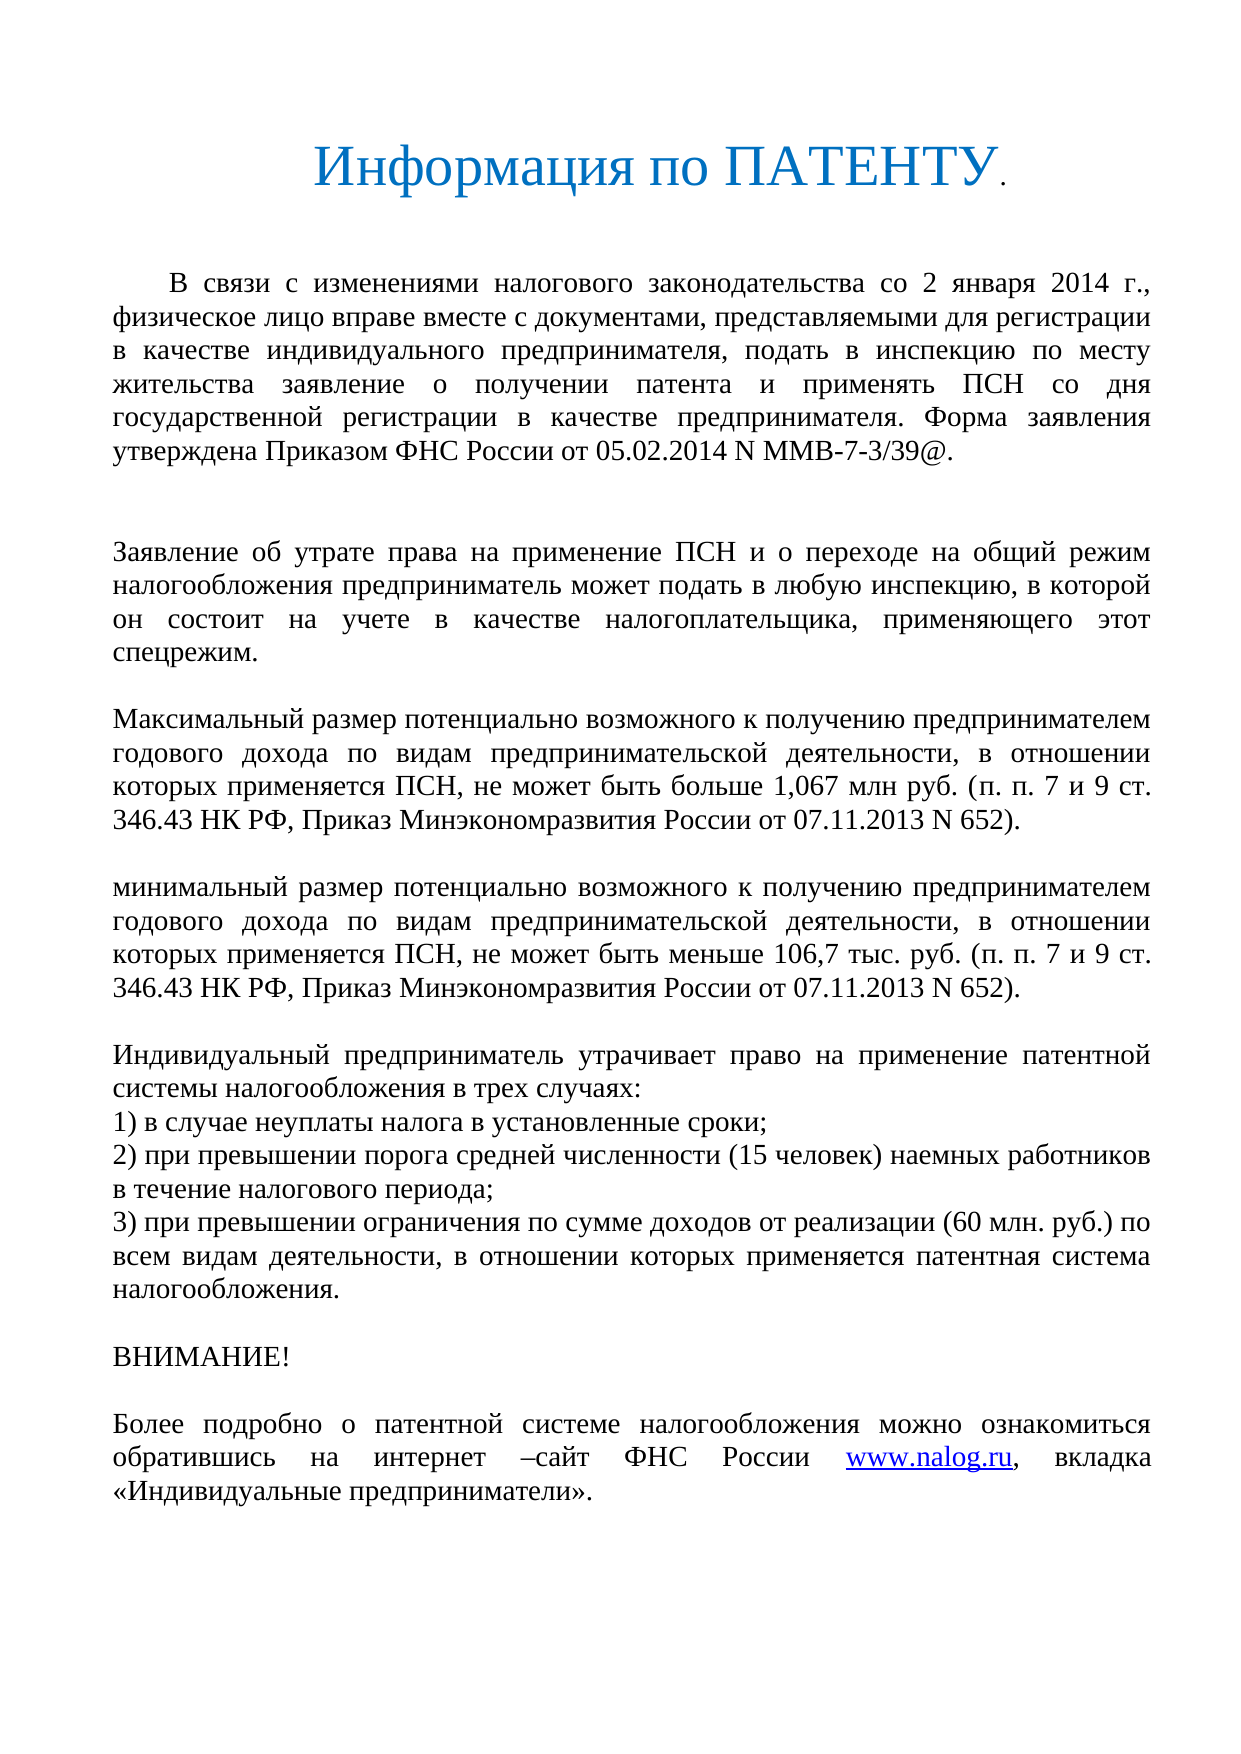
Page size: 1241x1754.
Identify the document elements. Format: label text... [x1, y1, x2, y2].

text ВНИМАНИЕ! [112, 1339, 1152, 1372]
text Индивидуальный предприниматель утрачивает право на применение патентной системы налогообложения в трех случаях: [112, 1037, 1152, 1104]
text 2) при превышении порога средней численности (15 человек) наемных работников в течение налогового периода; [112, 1137, 1152, 1204]
text минимальный размер потенциально возможного к получению предпринимателем годового дохода по видам предпринимательской деятельности, в отношении которых применяется ПСН, не может быть меньше 106,7 тыс. руб. (п. п. 7 и 9 ст. 346.43 НК РФ, Приказ Минэкономразвития России от 07.11.2013 N 652). [112, 869, 1152, 1003]
text Более подробно о патентной системе налогообложения можно ознакомиться обратившись на интернет –сайт ФНС России www.nalog.ru, вкладка «Индивидуальные предприниматели». [112, 1406, 1152, 1506]
text 1) в случае неуплаты налога в установленные сроки; [112, 1104, 1152, 1137]
text Максимальный размер потенциально возможного к получению предпринимателем годового дохода по видам предпринимательской деятельности, в отношении которых применяется ПСН, не может быть больше 1,067 млн руб. (п. п. 7 и 9 ст. 346.43 НК РФ, Приказ Минэкономразвития России от 07.11.2013 N 652). [112, 701, 1152, 836]
text Информация по ПАТЕНТУ. [112, 131, 1152, 198]
text Заявление об утрате права на применение ПСН и о переходе на общий режим налогообложения предприниматель может подать в любую инспекцию, в которой он состоит на учете в качестве налогоплательщика, применяющего этот спецрежим. [112, 534, 1152, 668]
text В связи с изменениями налогового законодательства со 2 января 2014 г., физическое лицо вправе вместе с документами, представляемыми для регистрации в качестве индивидуального предпринимателя, подать в инспекцию по месту жительства заявление о получении патента и применять ПСН со дня государственной регистрации в качестве предпринимателя. Форма заявления утверждена Приказом ФНС России от 05.02.2014 N ММВ-7-3/39@. [112, 265, 1152, 467]
text 3) при превышении ограничения по сумме доходов от реализации (60 млн. руб.) по всем видам деятельности, в отношении которых применяется патентная система налогообложения. [112, 1204, 1152, 1305]
